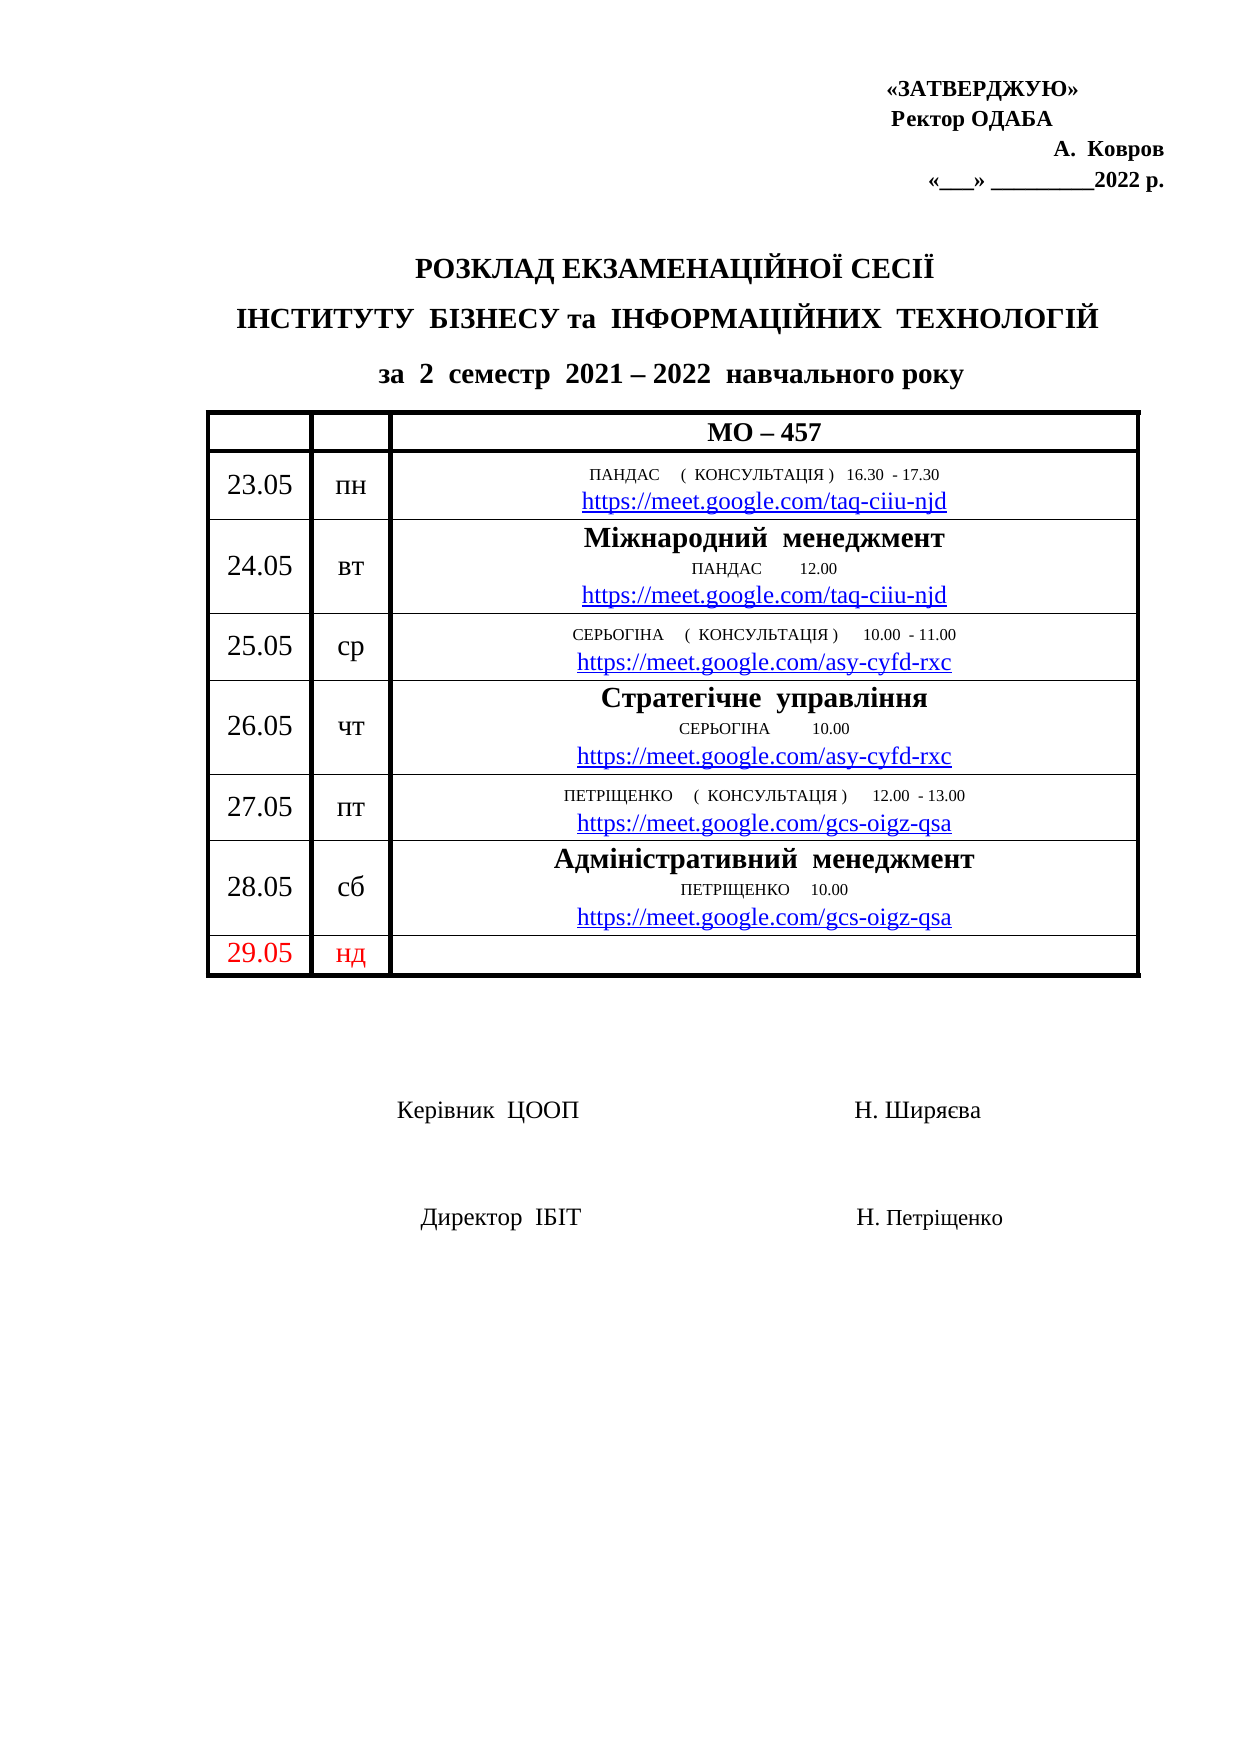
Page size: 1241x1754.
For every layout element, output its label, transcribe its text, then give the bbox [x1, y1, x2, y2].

text Керівник ЦООП Н. Ширяєва [75, 1095, 1165, 1123]
table_cell чт [314, 681, 388, 774]
table_cell сб [314, 841, 388, 934]
table_cell ПЕТРІЩЕНКО ( КОНСУЛЬТАЦІЯ ) 12.00 - 13.00 https://meet.google.com/gcs-oigz-qsa [393, 775, 1136, 840]
table_cell 28.05 [210, 841, 309, 934]
table_cell пт [314, 775, 388, 840]
table_cell [393, 936, 1136, 973]
table_cell пн [314, 453, 388, 519]
table_cell 24.05 [210, 520, 309, 613]
table_cell СЕРЬОГІНА ( КОНСУЛЬТАЦІЯ ) 10.00 - 11.00 https://meet.google.com/asy-cyfd-rxc [393, 614, 1136, 679]
text Ректор ОДАБА [75, 105, 1165, 132]
table_cell Адміністративний менеджмент ПЕТРІЩЕНКО 10.00 https://meet.google.com/gcs-oigz-qsa [393, 841, 1136, 934]
table_cell вт [314, 520, 388, 613]
text за 2 семестр 2021 – 2022 навчального року [75, 356, 1165, 389]
table_cell 29.05 [210, 936, 309, 973]
text РОЗКЛАД ЕКЗАМЕНАЦІЙНОЇ СЕСІЇ [75, 251, 1165, 285]
text А. Ковров [75, 135, 1165, 162]
table_cell 26.05 [210, 681, 309, 774]
table_cell Стратегічне управління СЕРЬОГІНА 10.00 https://meet.google.com/asy-cyfd-rxc [393, 681, 1136, 774]
text ІНСТИТУТУ БІЗНЕСУ та ІНФОРМАЦІЙНИХ ТЕХНОЛОГІЙ [75, 302, 1165, 335]
table_header [210, 415, 309, 449]
table_header МО – 457 [393, 415, 1136, 449]
text Директор ІБІТ Н. Петріщенко [75, 1202, 1165, 1231]
table_cell ПАНДАС ( КОНСУЛЬТАЦІЯ ) 16.30 - 17.30 https://meet.google.com/taq-ciiu-njd [393, 453, 1136, 519]
table_header [314, 415, 388, 449]
table_cell Міжнародний менеджмент ПАНДАС 12.00 https://meet.google.com/taq-ciiu-njd [393, 520, 1136, 613]
text «___» _________2022 р. [75, 166, 1165, 192]
table_cell 27.05 [210, 775, 309, 840]
table_cell 23.05 [210, 453, 309, 519]
text «ЗАТВЕРДЖУЮ» [75, 75, 1165, 101]
table_cell 25.05 [210, 614, 309, 679]
table_cell ср [314, 614, 388, 679]
table_cell нд [314, 936, 388, 973]
